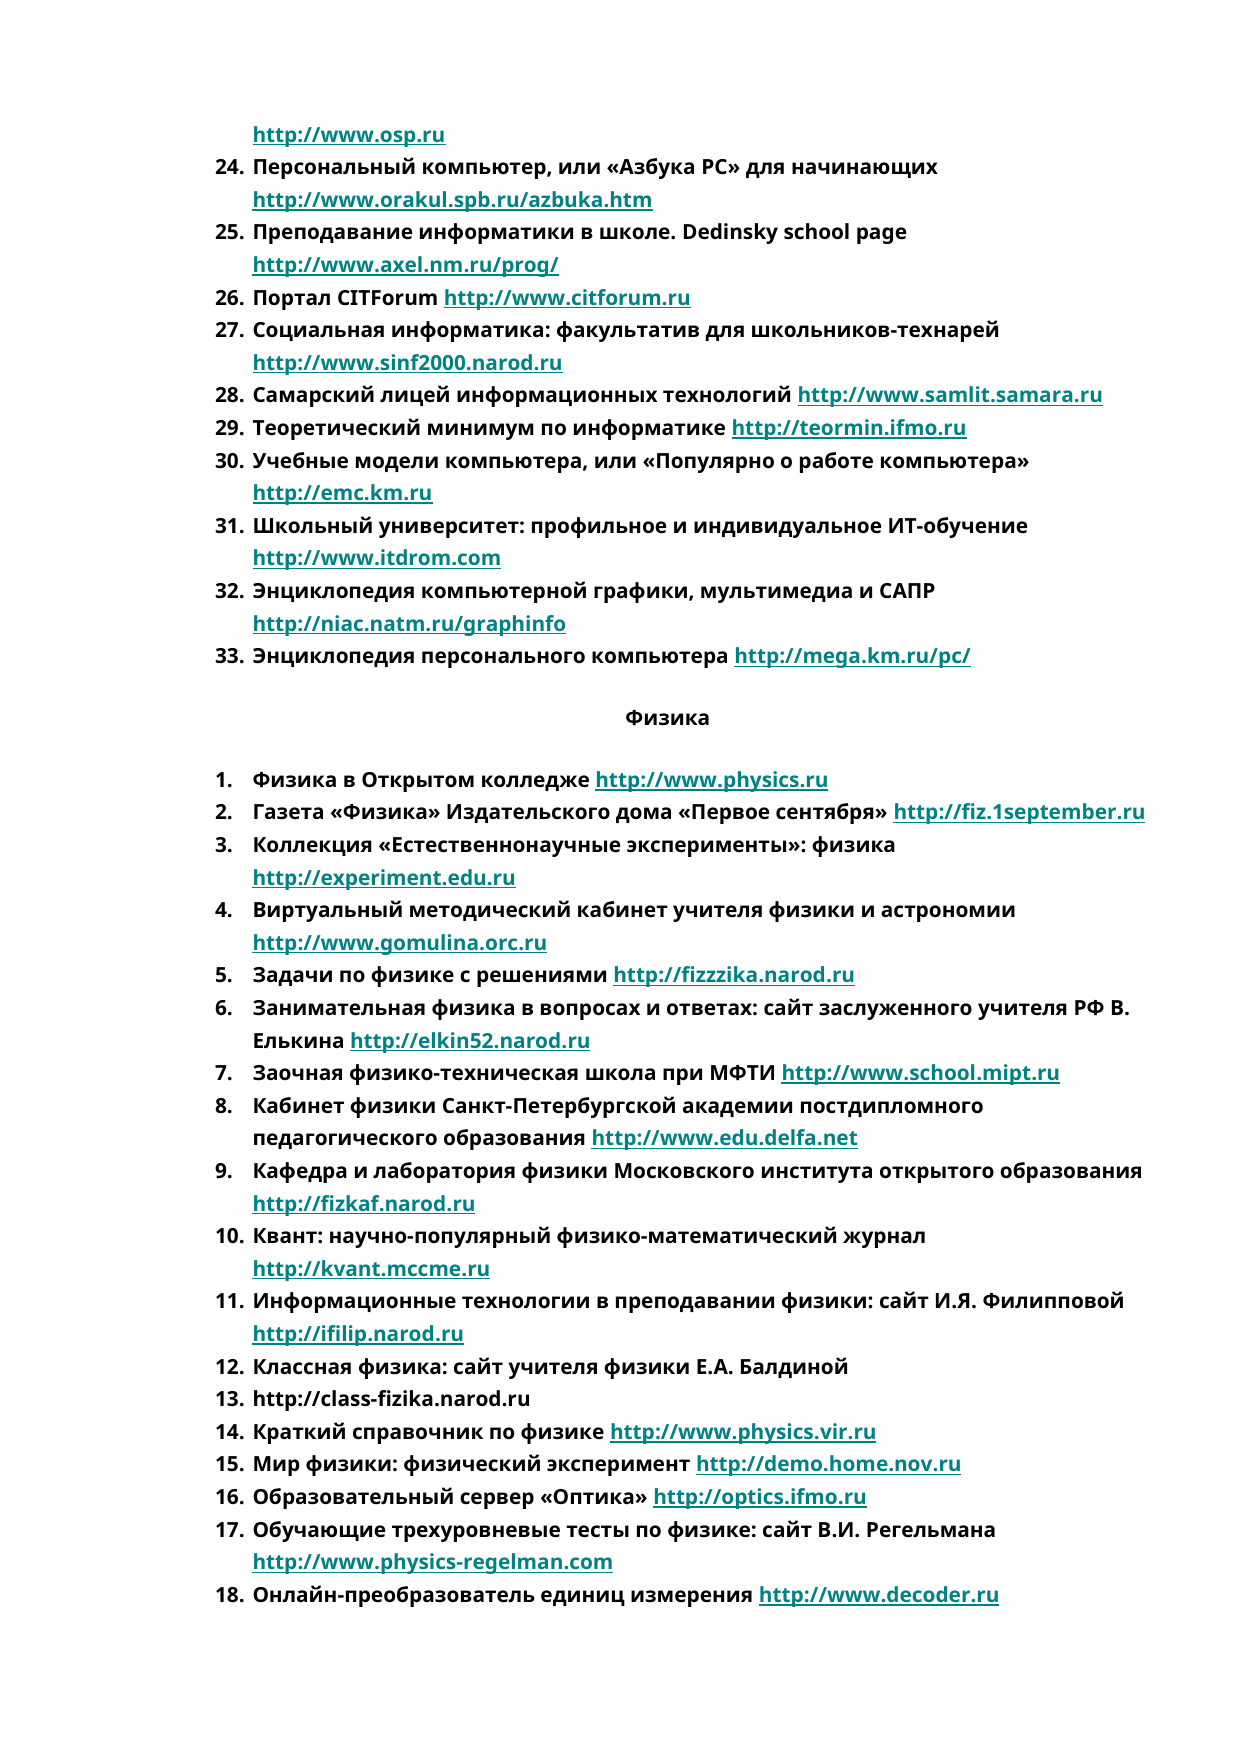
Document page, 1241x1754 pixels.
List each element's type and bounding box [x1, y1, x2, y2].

table_header [176, 118, 1159, 1614]
